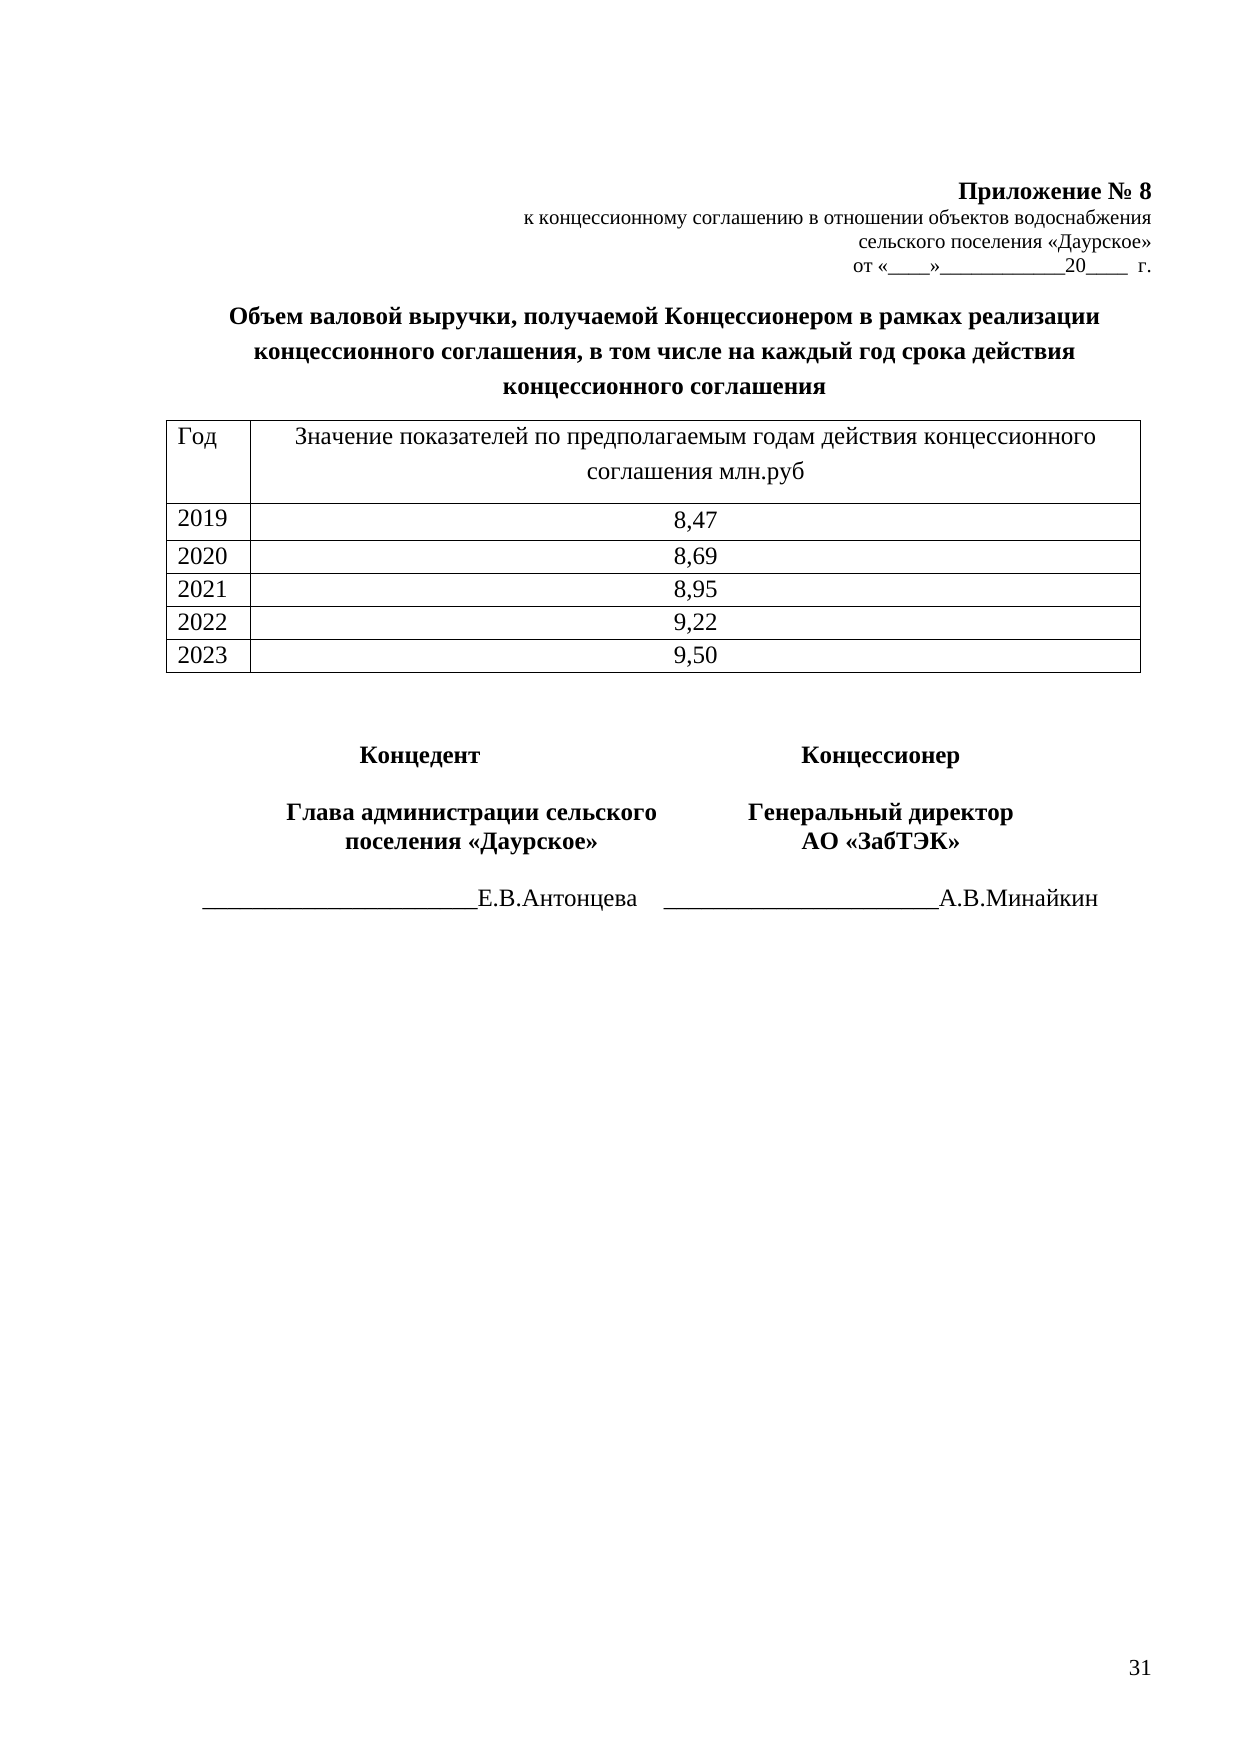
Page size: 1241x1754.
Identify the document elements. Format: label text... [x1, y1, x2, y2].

table_header Концессионер Генеральный директор АО «ЗабТЭК» ______________________А.В.Минайкин [702, 740, 1163, 941]
table_header Концедент Глава администрации сельского поселения «Даурское» ______________________Е.В.Антонцева [241, 740, 702, 941]
table_header Год [167, 421, 250, 502]
text от «____»____________20____ г. [177, 253, 1152, 277]
table_cell 8,47 [251, 504, 1140, 540]
table_cell 9,22 [251, 607, 1140, 639]
table_cell 2019 [167, 504, 250, 540]
table_header Значение показателей по предполагаемым годам действия концессионного соглашения млн.руб [251, 421, 1140, 502]
table_cell 8,95 [251, 574, 1140, 606]
table_cell 2023 [167, 640, 250, 672]
table_cell 2022 [167, 607, 250, 639]
table_cell 8,69 [251, 541, 1140, 573]
text Приложение № 8 к концессионному соглашению в отношении объектов водоснабжения [177, 176, 1152, 229]
text Объем валовой выручки, получаемой Концессионером в рамках реализации концессионного соглашения, в том числе на каждый год срока действия концессионного соглашения [177, 301, 1152, 399]
text сельского поселения «Даурское» [177, 229, 1152, 253]
table_cell 2021 [167, 574, 250, 606]
table_cell 9,50 [251, 640, 1140, 672]
table_cell 2020 [167, 541, 250, 573]
